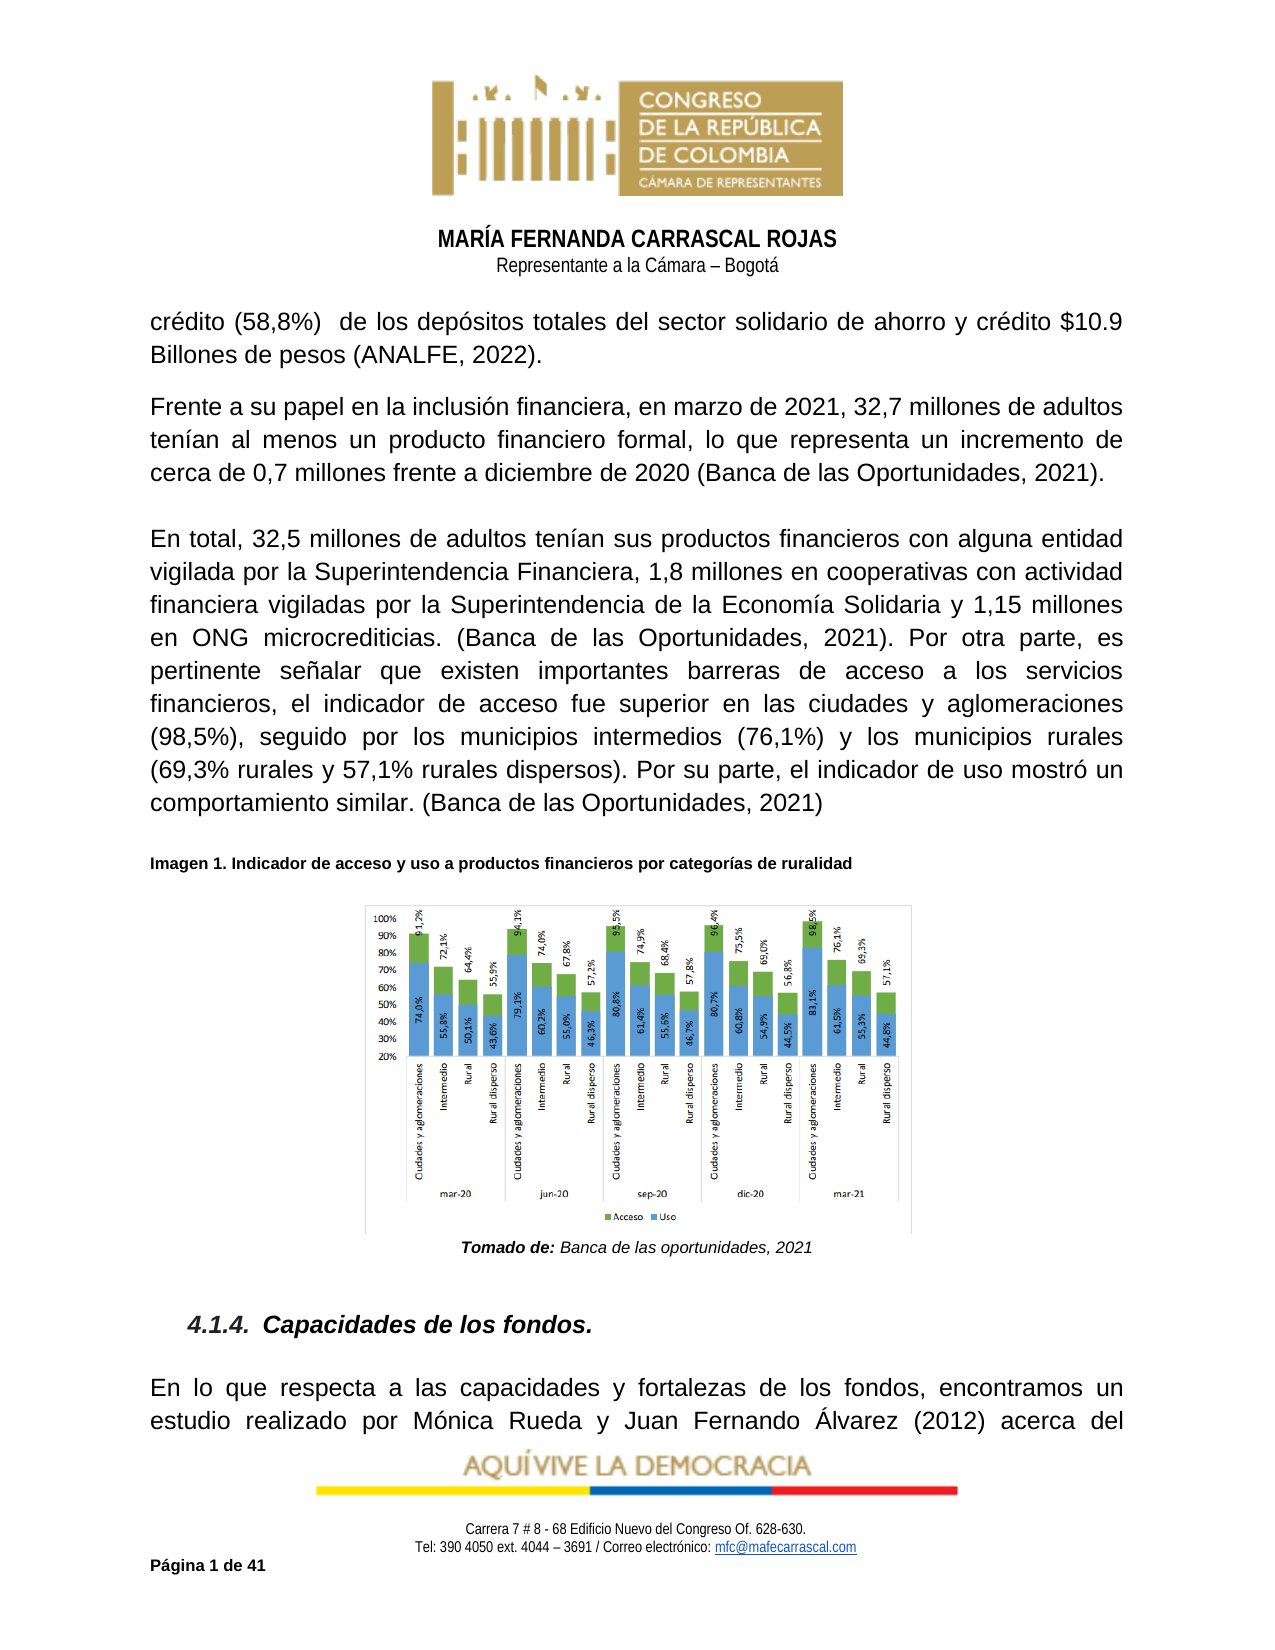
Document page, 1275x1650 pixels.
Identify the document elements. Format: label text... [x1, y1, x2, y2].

picture [345, 897, 930, 1234]
text Imagen 1. Indicador de acceso y uso a productos financieros por categorías de ruralidad [150, 854, 1125, 873]
text Frente a su papel en la inclusión financiera, en marzo de 2021, 32,7 millones de adultos tenían al menos un producto financiero formal, lo que representa un incremento de cerca de 0,7 millones frente a diciembre de 2020 (Banca de las Oportunidades, 2021). [150, 392, 1125, 486]
picture [432, 75, 843, 196]
picture [296, 1439, 979, 1500]
list Capacidades de los fondos. [187, 1311, 1125, 1339]
text Tomado de: Banca de las oportunidades, 2021 [150, 1237, 1125, 1257]
text En total, 32,5 millones de adultos tenían sus productos financieros con alguna entidad vigilada por la Superintendencia Financiera, 1,8 millones en cooperativas con actividad financiera vigiladas por la Superintendencia de la Economía Solidaria y 1,15 millones en ONG microcrediticias. (Banca de las Oportunidades, 2021). Por otra parte, es pertinente señalar que existen importantes barreras de acceso a los servicios financieros, el indicador de acceso fue superior en las ciudades y aglomeraciones (98,5%), seguido por los municipios intermedios (76,1%) y los municipios rurales (69,3% rurales y 57,1% rurales dispersos). Por su parte, el indicador de uso mostró un comportamiento similar. (Banca de las Oportunidades, 2021) [150, 524, 1125, 817]
